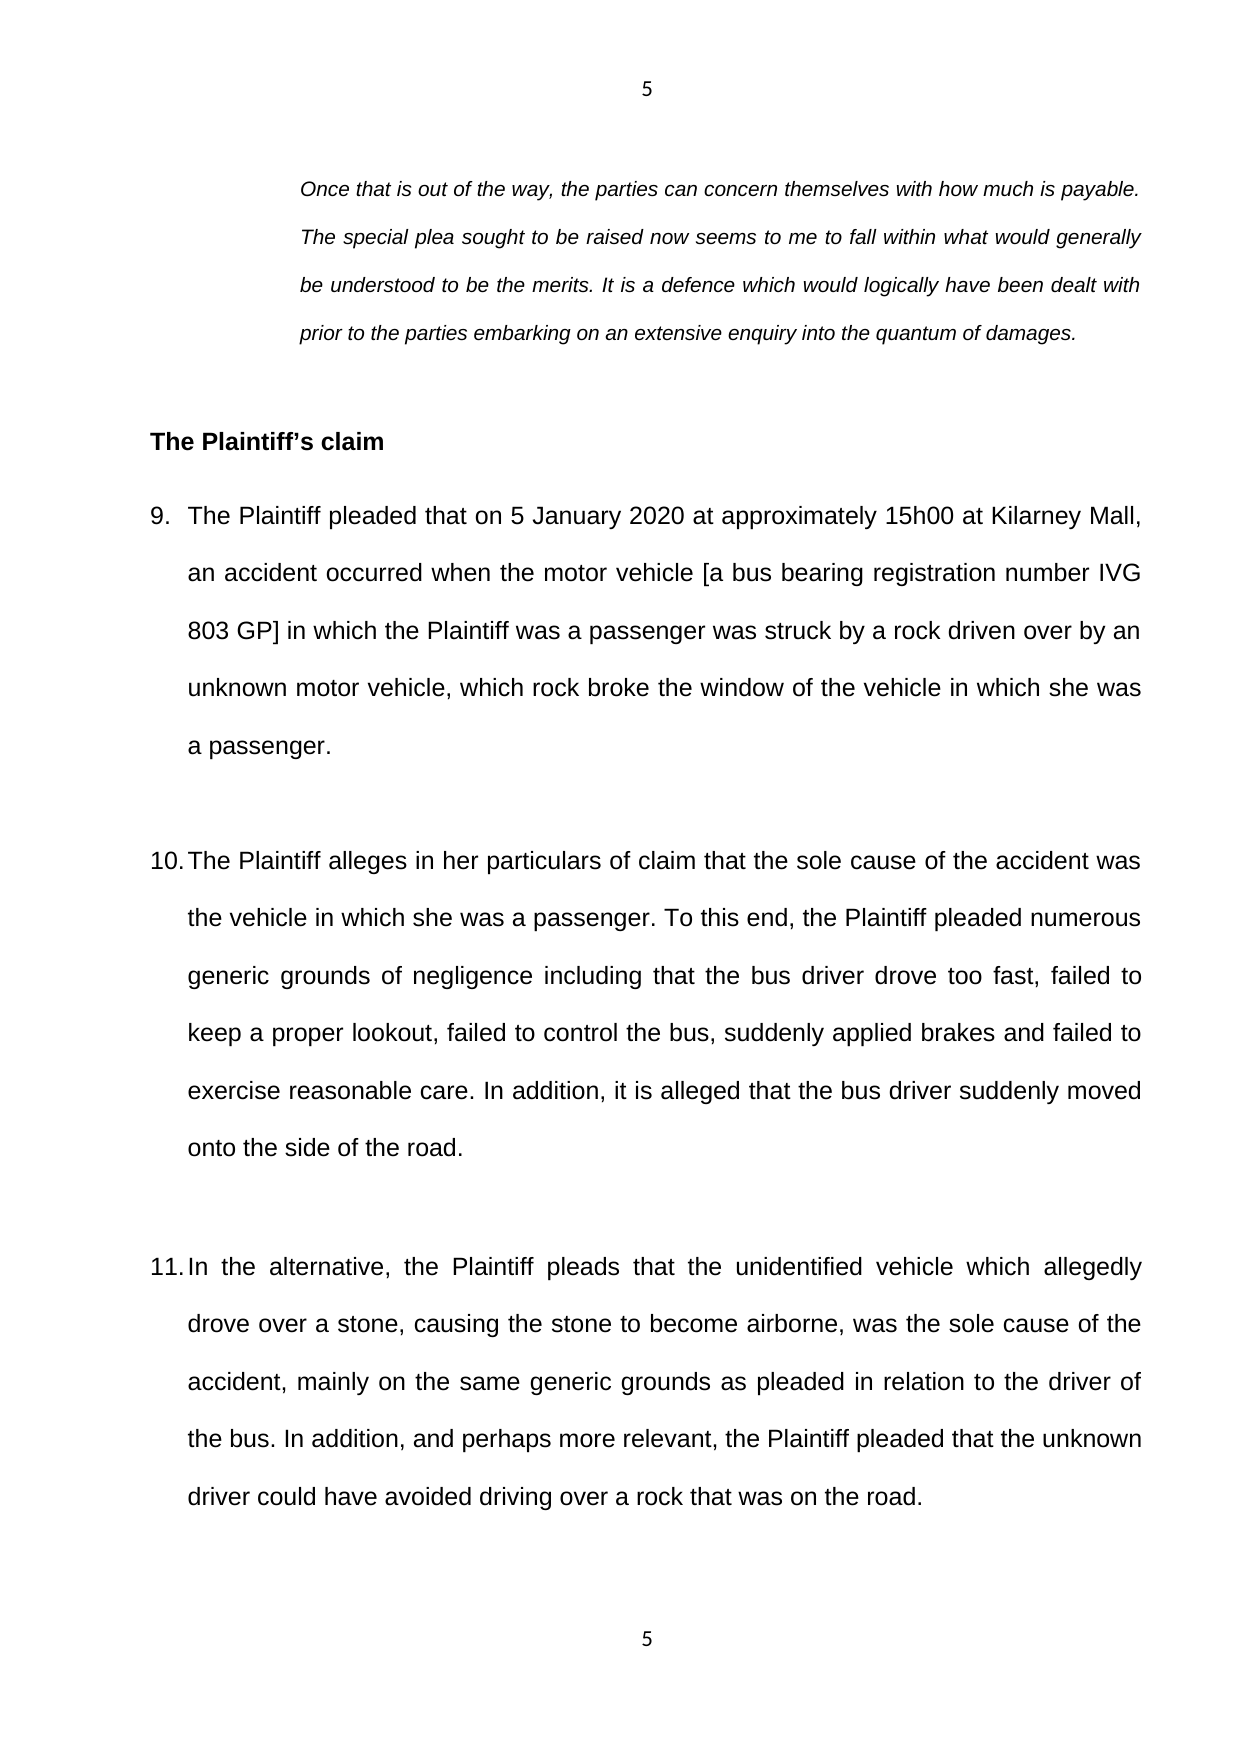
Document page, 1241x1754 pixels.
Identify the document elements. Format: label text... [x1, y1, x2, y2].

text 10. The Plaintiff alleges in her particulars of claim that the sole cause of the accident was the vehicle in which she was a passenger. To this end, the Plaintiff pleaded numerous generic grounds of negligence including that the bus driver drove too fast, failed to keep a proper lookout, failed to control the bus, suddenly applied brakes and failed to exercise reasonable care. In addition, it is alleged that the bus driver suddenly moved onto the side of the road. [150, 846, 1144, 1162]
text 9. The Plaintiff pleaded that on 5 January 2020 at approximately 15h00 at Kilarney Mall, an accident occurred when the motor vehicle [a bus bearing registration number IVG 803 GP] in which the Plaintiff was a passenger was struck by a rock driven over by an unknown motor vehicle, which rock broke the window of the vehicle in which she was a passenger. [150, 501, 1144, 759]
text Quantum would not include a consideration of defences on the merits, be they defences raised by way of special plea, such as lack of jurisdiction, non locus standi, prescription or the like, or substantive defences such as absence of negligence, mistaken identity, contributory negligence and so on, all of which relate to whether damages are payable. Once that is out of the way, the parties can concern themselves with how much is payable. The special plea sought to be raised now seems to me to fall within what would generally be understood to be the merits. It is a defence which would logically have been dealt with prior to the parties embarking on an extensive enquiry into the quantum of damages. [300, 177, 1144, 345]
text 11. In the alternative, the Plaintiff pleads that the unidentified vehicle which allegedly drove over a stone, causing the stone to become airborne, was the sole cause of the accident, mainly on the same generic grounds as pleaded in relation to the driver of the bus. In addition, and perhaps more relevant, the Plaintiff pleaded that the unknown driver could have avoided driving over a rock that was on the road. [150, 1252, 1144, 1511]
text The Plaintiff’s claim [150, 426, 1144, 455]
